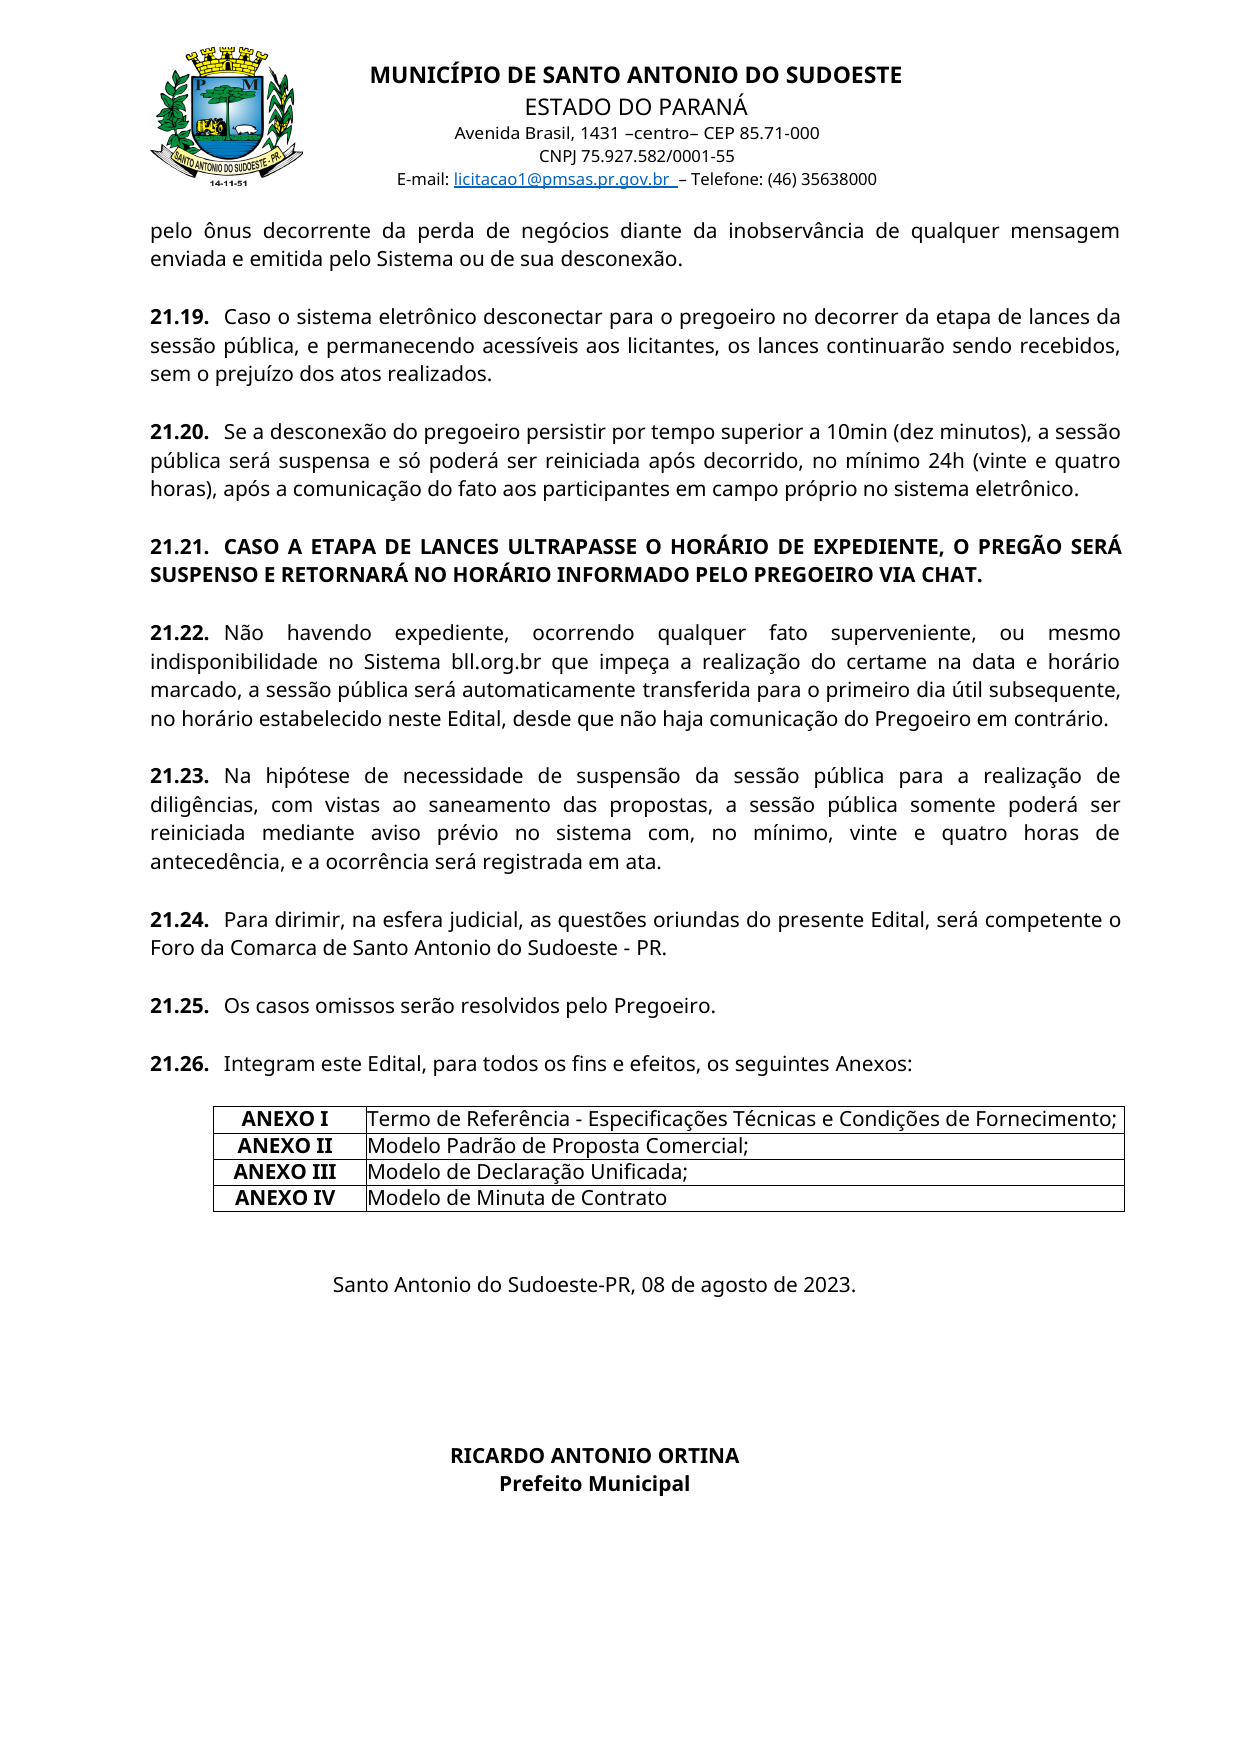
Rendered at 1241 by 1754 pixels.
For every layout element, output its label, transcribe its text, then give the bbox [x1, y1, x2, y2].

table_header ANEXO I [214, 1107, 366, 1133]
list Os casos omissos serão resolvidos pelo Pregoeiro. [150, 991, 1122, 1020]
table_cell ANEXO III [214, 1160, 366, 1185]
table_cell Modelo de Declaração Unificada; [367, 1160, 1124, 1185]
list CASO A ETAPA DE LANCES ULTRAPASSE O HORÁRIO DE EXPEDIENTE, O PREGÃO SERÁ SUSPENSO E RETORNARÁ NO HORÁRIO INFORMADO PELO PREGOEIRO VIA CHAT. [150, 532, 1122, 589]
table_cell ANEXO IV [214, 1186, 366, 1211]
text Prefeito Municipal [150, 1469, 1039, 1498]
table_cell ANEXO II [214, 1134, 366, 1159]
list Não havendo expediente, ocorrendo qualquer fato superveniente, ou mesmo indisponibilidade no Sistema bll.org.br que impeça a realização do certame na data e horário marcado, a sessão pública será automaticamente transferida para o primeiro dia útil subsequente, no horário estabelecido neste Edital, desde que não haja comunicação do Pregoeiro em contrário. [150, 618, 1122, 732]
list Se a desconexão do pregoeiro persistir por tempo superior a 10min (dez minutos), a sessão pública será suspensa e só poderá ser reiniciada após decorrido, no mínimo 24h (vinte e quatro horas), após a comunicação do fato aos participantes em campo próprio no sistema eletrônico. [150, 417, 1122, 503]
table_cell Modelo Padrão de Proposta Comercial; [367, 1134, 1124, 1159]
picture [150, 47, 303, 186]
list Na hipótese de necessidade de suspensão da sessão pública para a realização de diligências, com vistas ao saneamento das propostas, a sessão pública somente poderá ser reiniciada mediante aviso prévio no sistema com, no mínimo, vinte e quatro horas de antecedência, e a ocorrência será registrada em ata. [150, 762, 1122, 875]
list Integram este Edital, para todos os fins e efeitos, os seguintes Anexos: [150, 1049, 1122, 1078]
table_header Termo de Referência - Especificações Técnicas e Condições de Fornecimento; [367, 1107, 1124, 1133]
table_cell Modelo de Minuta de Contrato [367, 1186, 1124, 1211]
text Santo Antonio do Sudoeste-PR, 08 de agosto de 2023. [150, 1270, 1039, 1298]
text RICARDO ANTONIO ORTINA [150, 1441, 1039, 1469]
list Caso o sistema eletrônico desconectar para o pregoeiro no decorrer da etapa de lances da sessão pública, e permanecendo acessíveis aos licitantes, os lances continuarão sendo recebidos, sem o prejuízo dos atos realizados. [150, 302, 1122, 388]
list Para dirimir, na esfera judicial, as questões oriundas do presente Edital, será competente o Foro da Comarca de Santo Antonio do Sudoeste - PR. [150, 905, 1122, 962]
